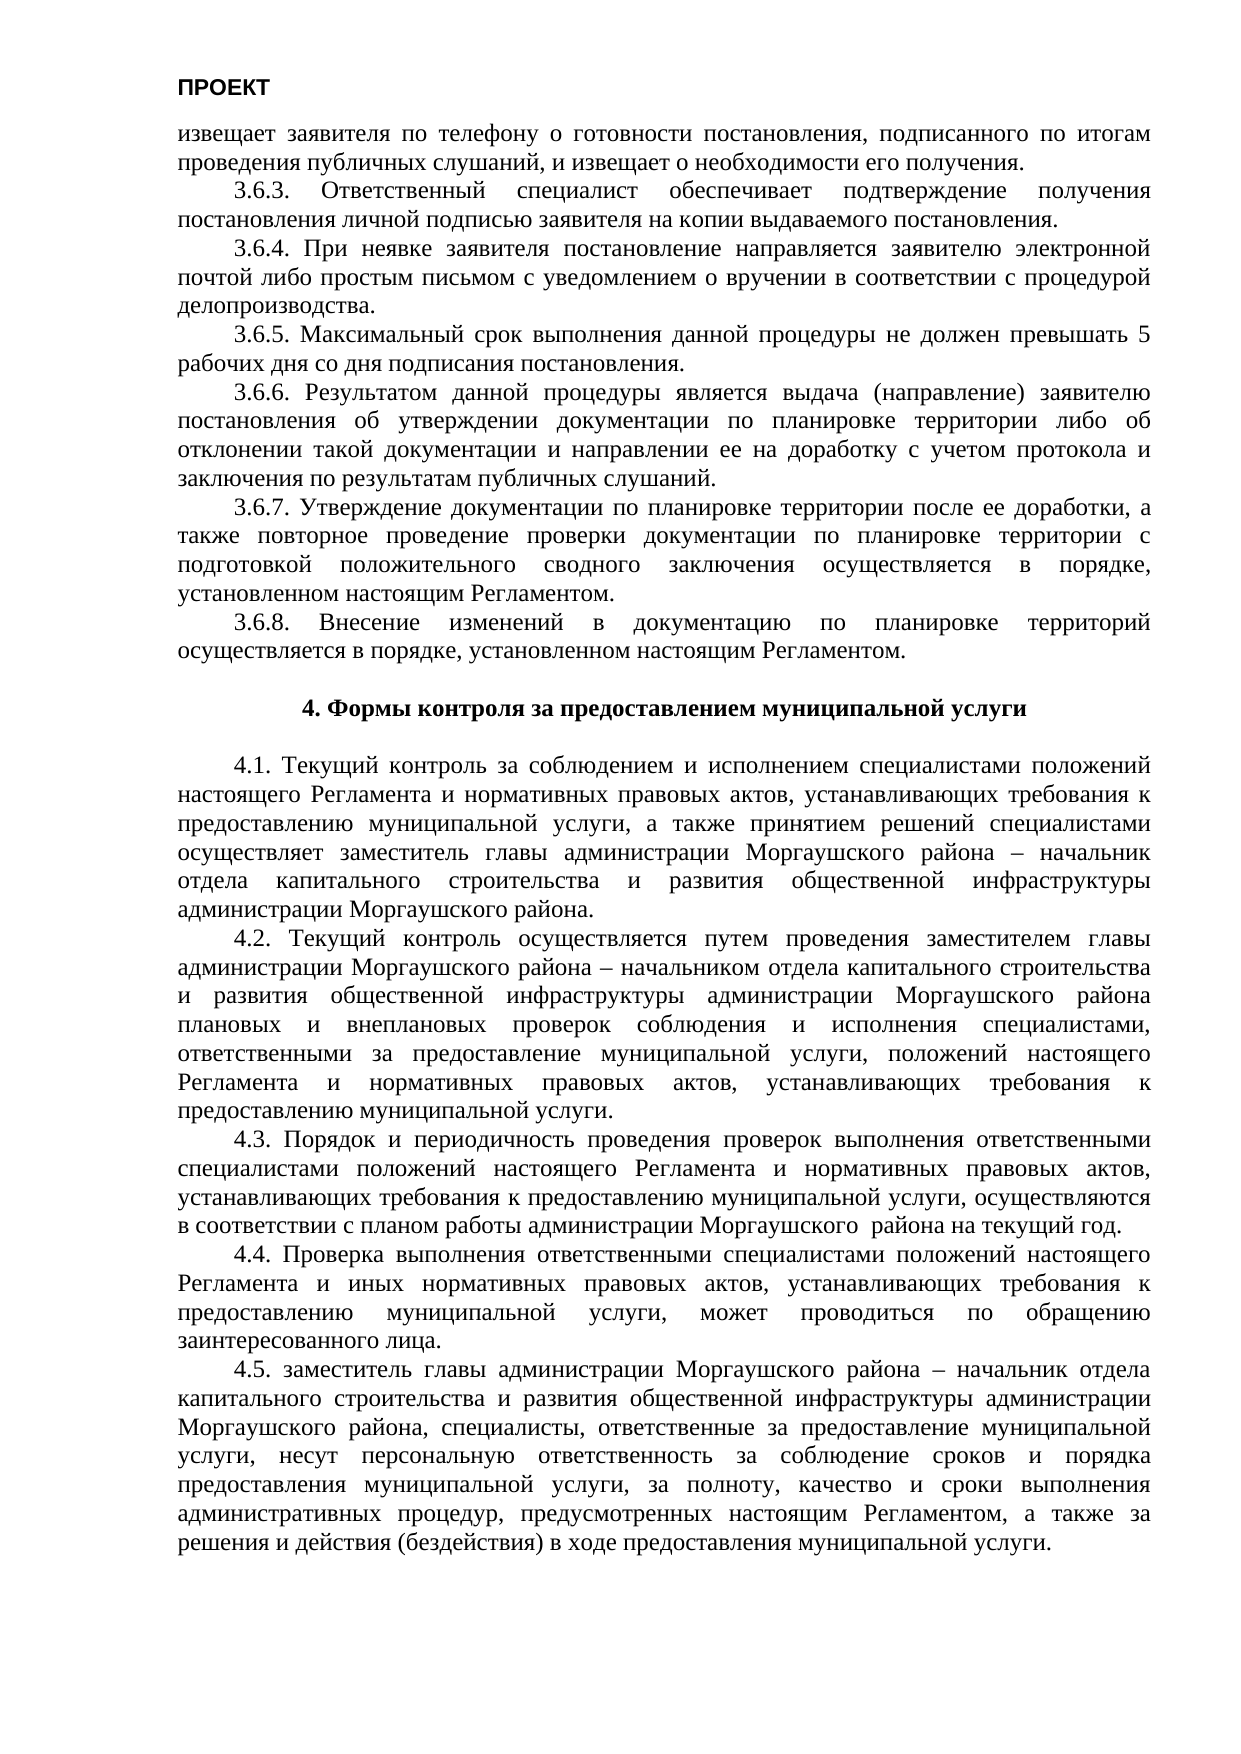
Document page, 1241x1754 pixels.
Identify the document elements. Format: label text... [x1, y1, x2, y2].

text 3.6.8. Внесение изменений в документацию по планировке территорий осуществляется в порядке, установленном настоящим Регламентом. [177, 607, 1152, 664]
text 4. Формы контроля за предоставлением муниципальной услуги [177, 693, 1152, 722]
text 4.5. заместитель главы администрации Моргаушского района – начальник отдела капитального строительства и развития общественной инфраструктуры администрации Моргаушского района, специалисты, ответственные за предоставление муниципальной услуги, несут персональную ответственность за соблюдение сроков и порядка предоставления муниципальной услуги, за полноту, качество и сроки выполнения административных процедур, предусмотренных настоящим Регламентом, а также за решения и действия (бездействия) в ходе предоставления муниципальной услуги. [177, 1354, 1152, 1556]
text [177, 118, 1152, 176]
text 3.6.7. Утверждение документации по планировке территории после ее доработки, а также повторное проведение проверки документации по планировке территории с подготовкой положительного сводного заключения осуществляется в порядке, установленном настоящим Регламентом. [177, 492, 1152, 607]
text 4.3. Порядок и периодичность проведения проверок выполнения ответственными специалистами положений настоящего Регламента и нормативных правовых актов, устанавливающих требования к предоставлению муниципальной услуги, осуществляются в соответствии с планом работы администрации Моргаушского района на текущий год. [177, 1124, 1152, 1239]
text 4.1. Текущий контроль за соблюдением и исполнением специалистами положений настоящего Регламента и нормативных правовых актов, устанавливающих требования к предоставлению муниципальной услуги, а также принятием решений специалистами осуществляет заместитель главы администрации Моргаушского района – начальник отдела капитального строительства и развития общественной инфраструктуры администрации Моргаушского района. [177, 751, 1152, 923]
text 3.6.6. Результатом данной процедуры является выдача (направление) заявителю постановления об утверждении документации по планировке территории либо об отклонении такой документации и направлении ее на доработку с учетом протокола и заключения по результатам публичных слушаний. [177, 377, 1152, 492]
text 3.6.3. Ответственный специалист обеспечивает подтверждение получения постановления личной подписью заявителя на копии выдаваемого постановления. [177, 176, 1152, 233]
text 3.6.4. При неявке заявителя постановление направляется заявителю электронной почтой либо простым письмом с уведомлением о вручении в соответствии с процедурой делопроизводства. [177, 233, 1152, 319]
text 4.4. Проверка выполнения ответственными специалистами положений настоящего Регламента и иных нормативных правовых актов, устанавливающих требования к предоставлению муниципальной услуги, может проводиться по обращению заинтересованного лица. [177, 1239, 1152, 1354]
text 3.6.5. Максимальный срок выполнения данной процедуры не должен превышать 5 рабочих дня со дня подписания постановления. [177, 319, 1152, 377]
text 4.2. Текущий контроль осуществляется путем проведения заместителем главы администрации Моргаушского района – начальником отдела капитального строительства и развития общественной инфраструктуры администрации Моргаушского района плановых и внеплановых проверок соблюдения и исполнения специалистами, ответственными за предоставление муниципальной услуги, положений настоящего Регламента и нормативных правовых актов, устанавливающих требования к предоставлению муниципальной услуги. [177, 923, 1152, 1124]
